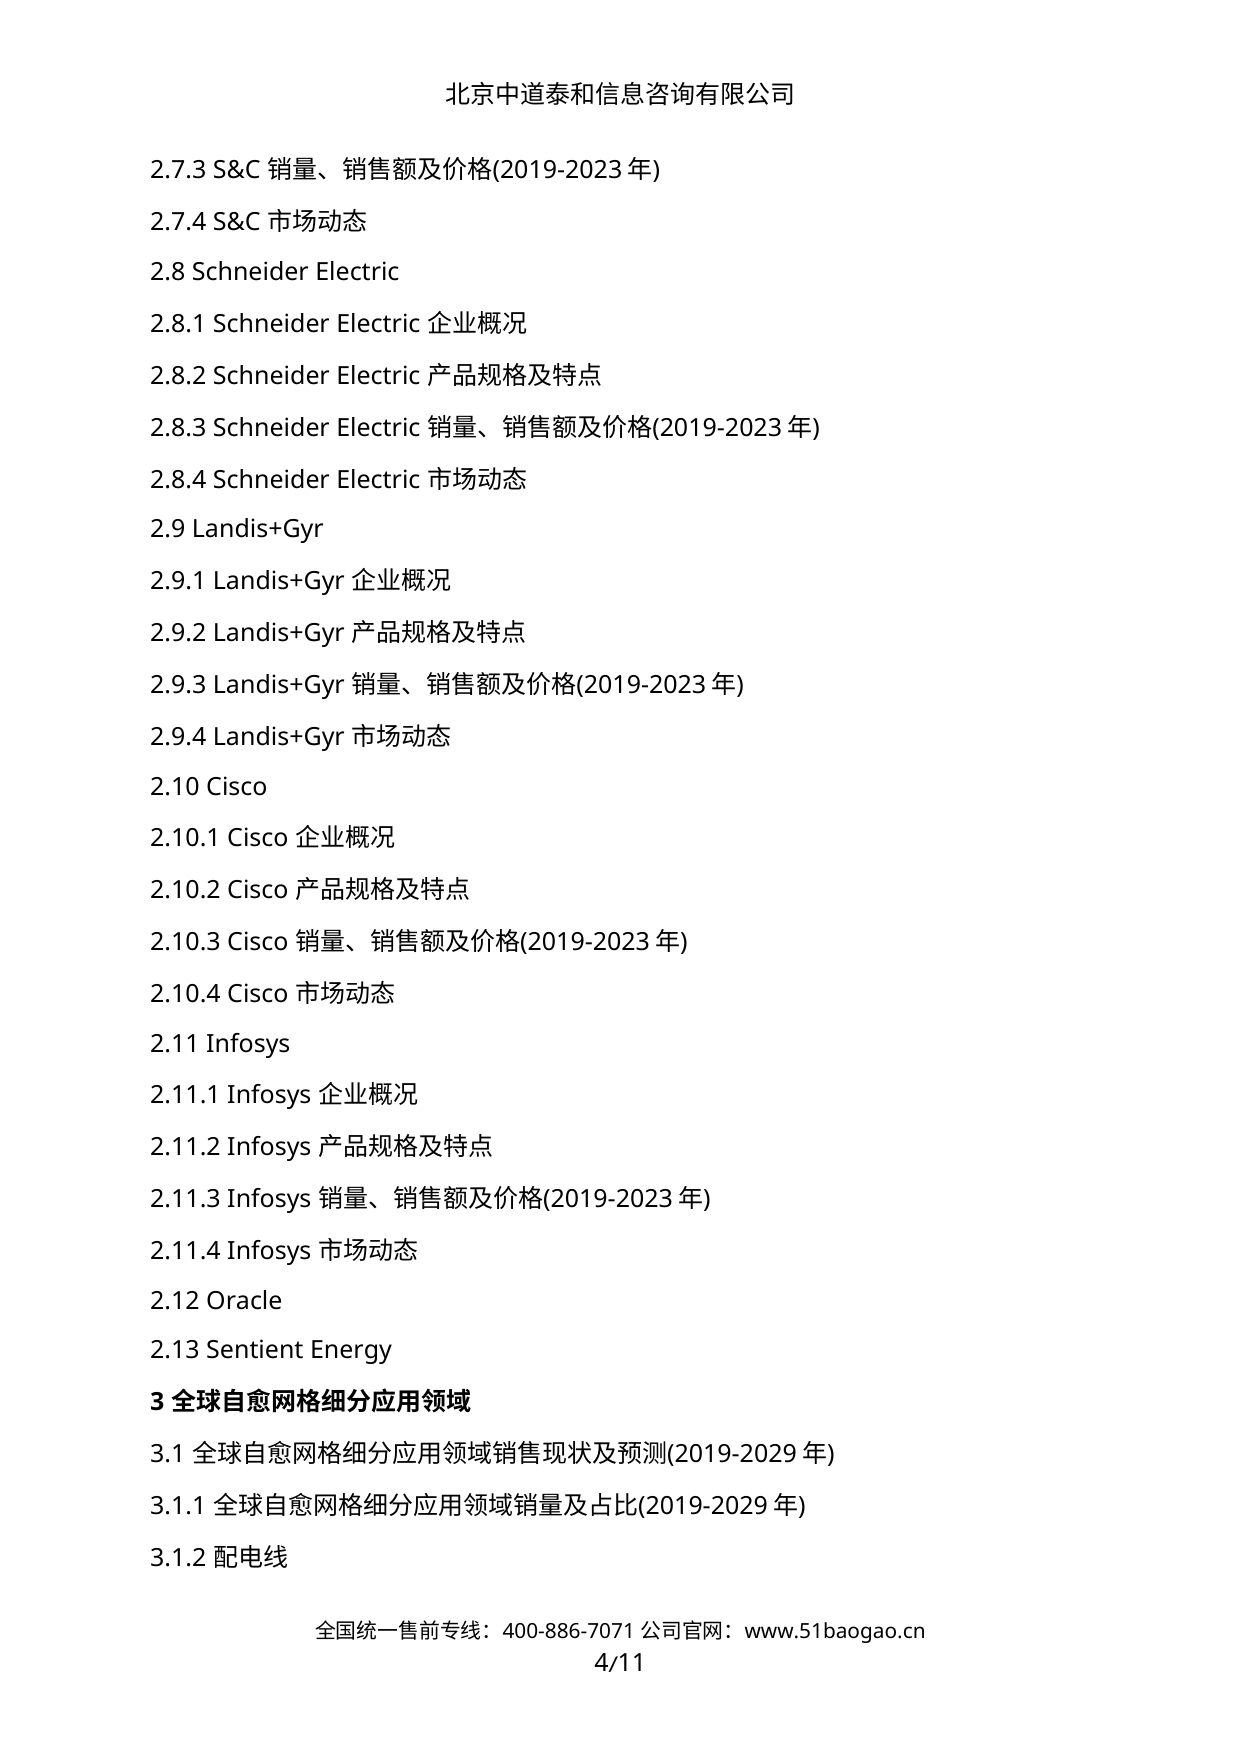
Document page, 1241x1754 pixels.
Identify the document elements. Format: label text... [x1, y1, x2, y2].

text 2.11 Infosys [150, 1025, 1090, 1059]
text 2.9.4 Landis+Gyr 市场动态 [150, 716, 1090, 752]
text 2.11.1 Infosys 企业概况 [150, 1075, 1090, 1111]
text 2.11.4 Infosys 市场动态 [150, 1231, 1090, 1267]
text 2.12 Oracle [150, 1282, 1090, 1317]
text 2.10 Cisco [150, 768, 1090, 802]
text 2.11.2 Infosys 产品规格及特点 [150, 1127, 1090, 1163]
text 2.7.3 S&C 销量、销售额及价格(2019-2023年) [150, 150, 1090, 186]
text 3.1.1 全球自愈网格细分应用领域销量及占比(2019-2029年) [150, 1486, 1090, 1522]
text 2.8 Schneider Electric [150, 254, 1090, 288]
text 2.9 Landis+Gyr [150, 511, 1090, 545]
text 2.8.2 Schneider Electric 产品规格及特点 [150, 355, 1090, 392]
text 2.8.4 Schneider Electric 市场动态 [150, 459, 1090, 495]
text 2.9.3 Landis+Gyr 销量、销售额及价格(2019-2023年) [150, 664, 1090, 701]
text 3.1 全球自愈网格细分应用领域销售现状及预测(2019-2029年) [150, 1434, 1090, 1470]
text 2.11.3 Infosys 销量、销售额及价格(2019-2023年) [150, 1179, 1090, 1215]
text 2.9.1 Landis+Gyr 企业概况 [150, 561, 1090, 597]
text 2.10.4 Cisco 市场动态 [150, 973, 1090, 1010]
text 3.1.2 配电线 [150, 1537, 1090, 1574]
text 2.9.2 Landis+Gyr 产品规格及特点 [150, 612, 1090, 649]
text 2.10.2 Cisco 产品规格及特点 [150, 870, 1090, 906]
text 2.8.3 Schneider Electric 销量、销售额及价格(2019-2023年) [150, 407, 1090, 443]
text 2.10.3 Cisco 销量、销售额及价格(2019-2023年) [150, 922, 1090, 958]
text 2.8.1 Schneider Electric 企业概况 [150, 303, 1090, 340]
text 2.7.4 S&C 市场动态 [150, 202, 1090, 238]
text 2.10.1 Cisco 企业概况 [150, 818, 1090, 854]
text 2.13 Sentient Energy [150, 1332, 1090, 1366]
text 3 全球自愈网格细分应用领域 [150, 1382, 1090, 1418]
